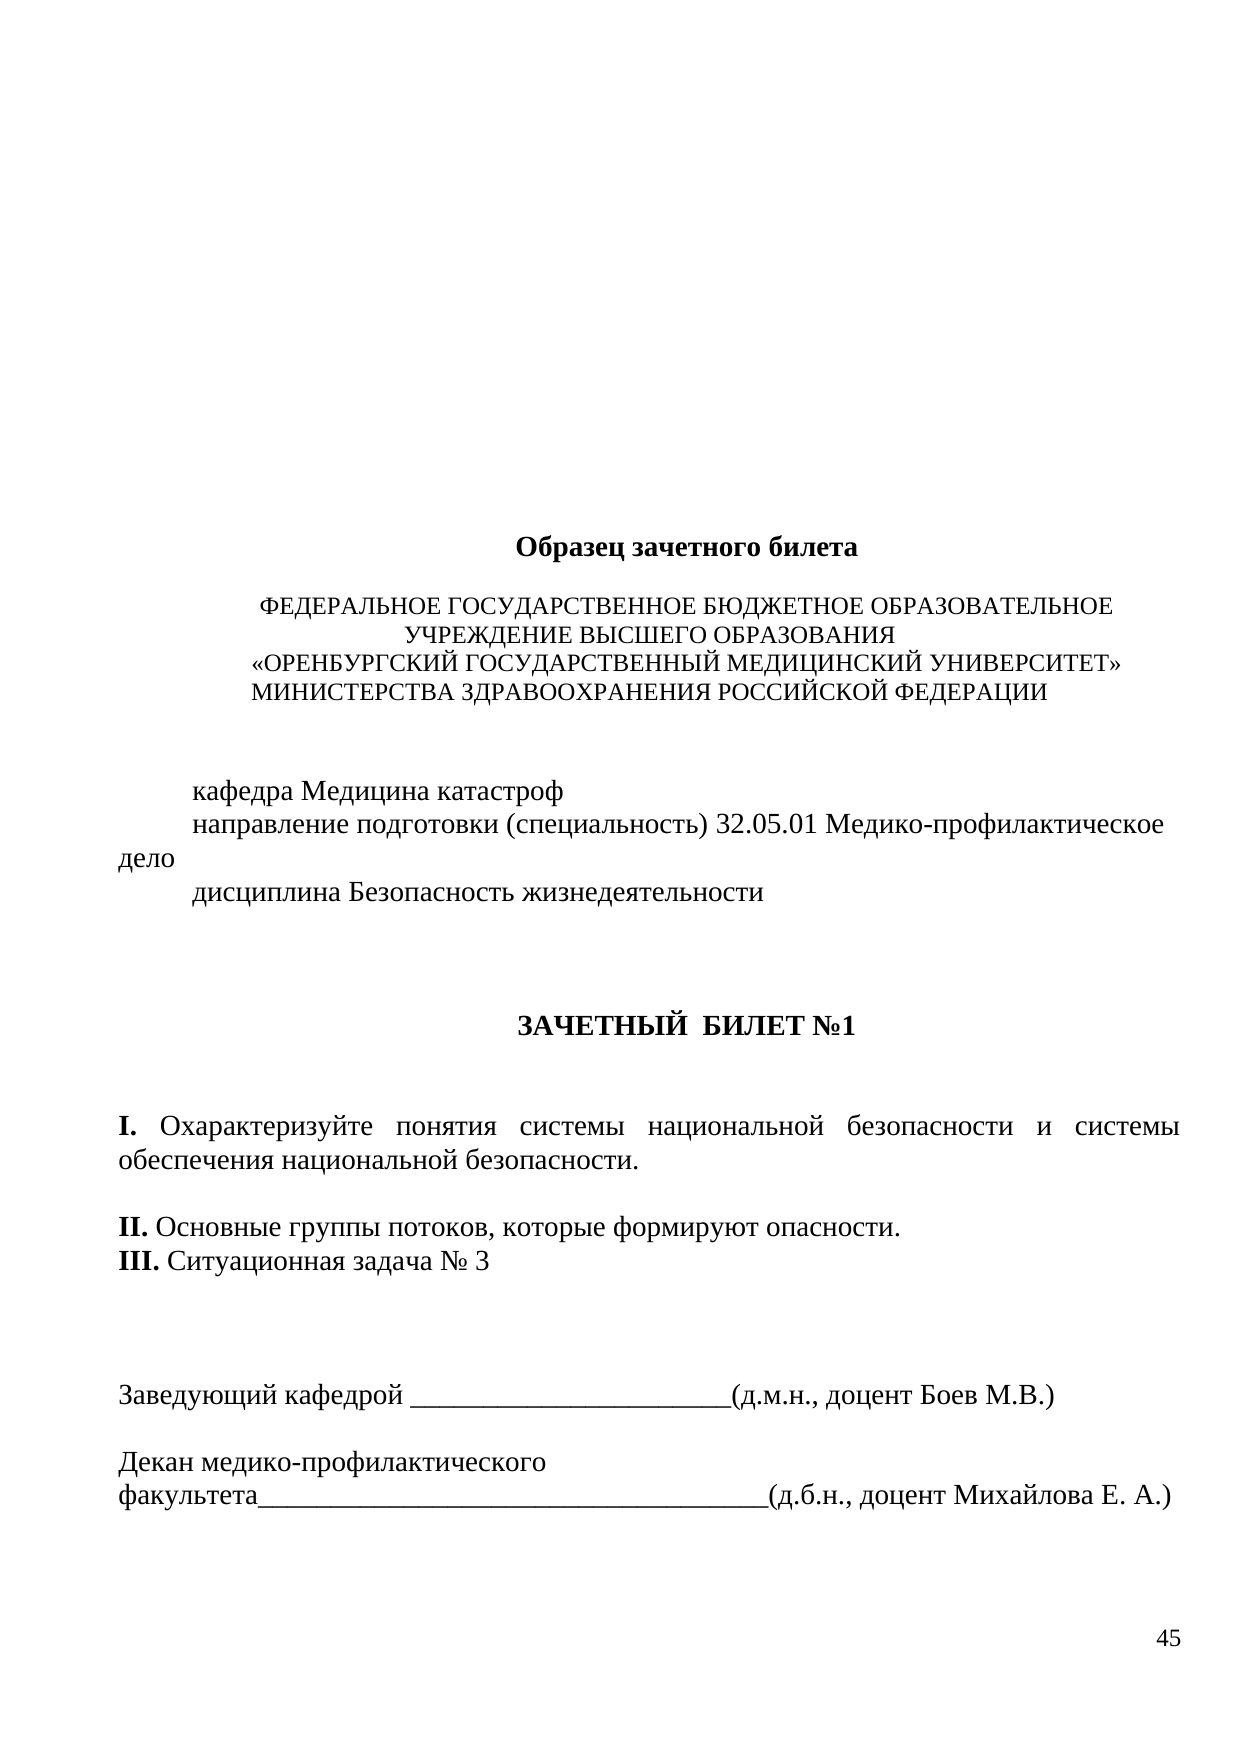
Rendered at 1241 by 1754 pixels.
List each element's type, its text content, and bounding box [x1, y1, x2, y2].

text ФЕДЕРАЛЬНОЕ ГОСУДАРСТВЕННОЕ БЮДЖЕТНОЕ ОБРАЗОВАТЕЛЬНОЕ УЧРЕЖДЕНИЕ ВЫСШЕГО ОБРАЗОВАНИЯ [118, 591, 1181, 648]
text дисциплина Безопасность жизнедеятельности [118, 874, 1181, 907]
text Заведующий кафедрой ______________________(д.м.н., доцент Боев М.В.) [118, 1377, 1181, 1410]
text «ОРЕНБУРГСКИЙ ГОСУДАРСТВЕННЫЙ МЕДИЦИНСКИЙ УНИВЕРСИТЕТ» МИНИСТЕРСТВА ЗДРАВООХРАНЕНИЯ РОССИЙСКОЙ ФЕДЕРАЦИИ [118, 648, 1181, 706]
text I. Охарактеризуйте понятия системы национальной безопасности и системы обеспечения национальной безопасности. [118, 1108, 1181, 1176]
text II. Основные группы потоков, которые формируют опасности. [118, 1209, 1181, 1243]
text направление подготовки (специальность) 32.05.01 Медико-профилактическое дело [118, 807, 1181, 874]
text кафедра Медицина катастроф [118, 773, 1181, 807]
text ЗАЧЕТНЫЙ БИЛЕТ №1 [118, 1008, 1181, 1041]
text Декан медико-профилактического факультета___________________________________(д.б.н., доцент Михайлова Е. А.) [118, 1444, 1181, 1511]
list Образец зачетного билета [118, 529, 1181, 562]
text III. Ситуационная задача № 3 [118, 1243, 1181, 1276]
